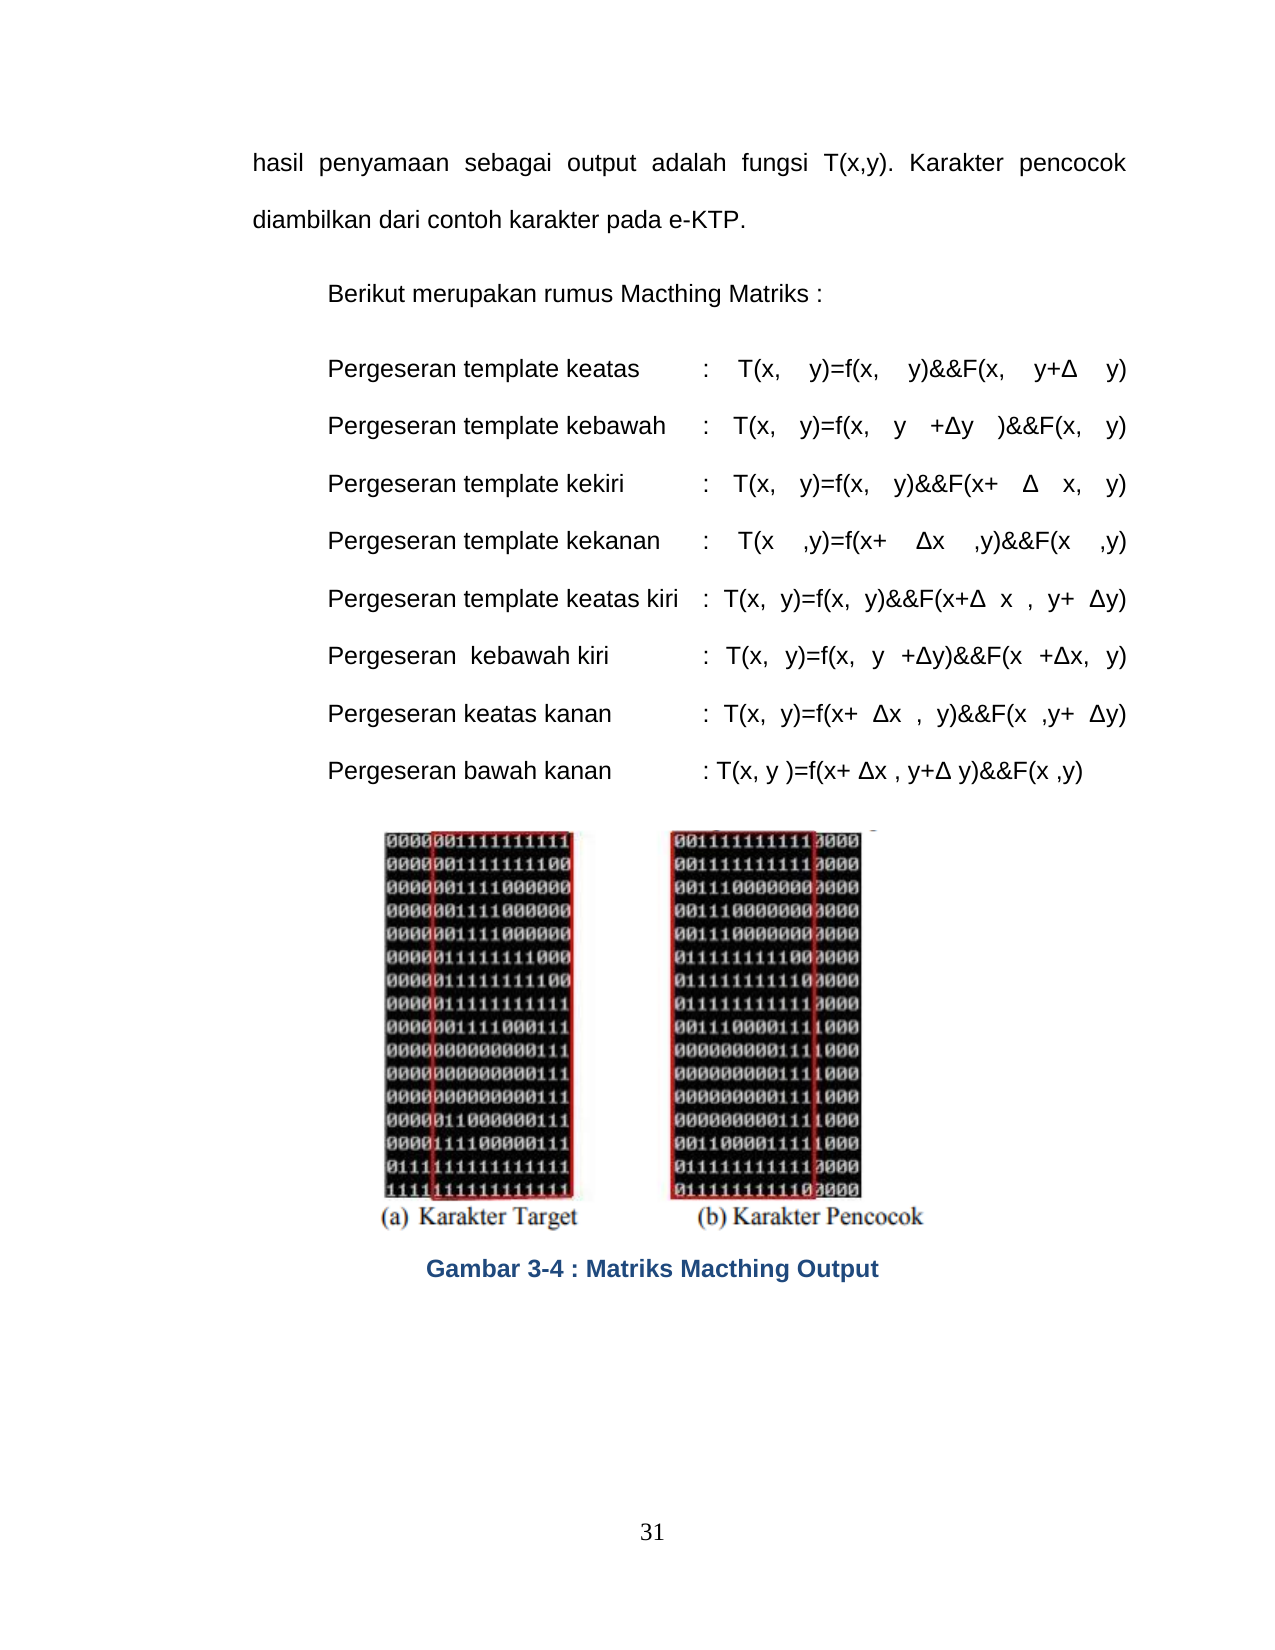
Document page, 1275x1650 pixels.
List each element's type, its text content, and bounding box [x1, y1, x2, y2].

text Berikut merupakan rumus Macthing Matriks : [252, 279, 1127, 308]
text Pergeseran template keatas : T(x, y)=f(x, y)&&F(x, y+Δ y) Pergeseran template kebawah : T(x, y)=f(x, y +Δy )&&F(x, y) Pergeseran template kekiri : T(x, y)=f(x, y)&&F(x+ Δ x, y) Pergeseran template kekanan : T(x ,y)=f(x+ Δx ,y)&&F(x ,y) Pergeseran template keatas kiri : T(x, y)=f(x, y)&&F(x+Δ x , y+ Δy) Pergeseran kebawah kiri : T(x, y)=f(x, y +Δy)&&F(x +Δx, y) Pergeseran keatas kanan : T(x, y)=f(x+ Δx , y)&&F(x ,y+ Δy) Pergeseran bawah kanan : T(x, y )=f(x+ Δx , y+Δ y)&&F(x ,y) [327, 353, 1127, 785]
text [252, 148, 1127, 234]
text Gambar 3-4 : Matriks Macthing Output [177, 1254, 1127, 1283]
picture [372, 830, 932, 1234]
